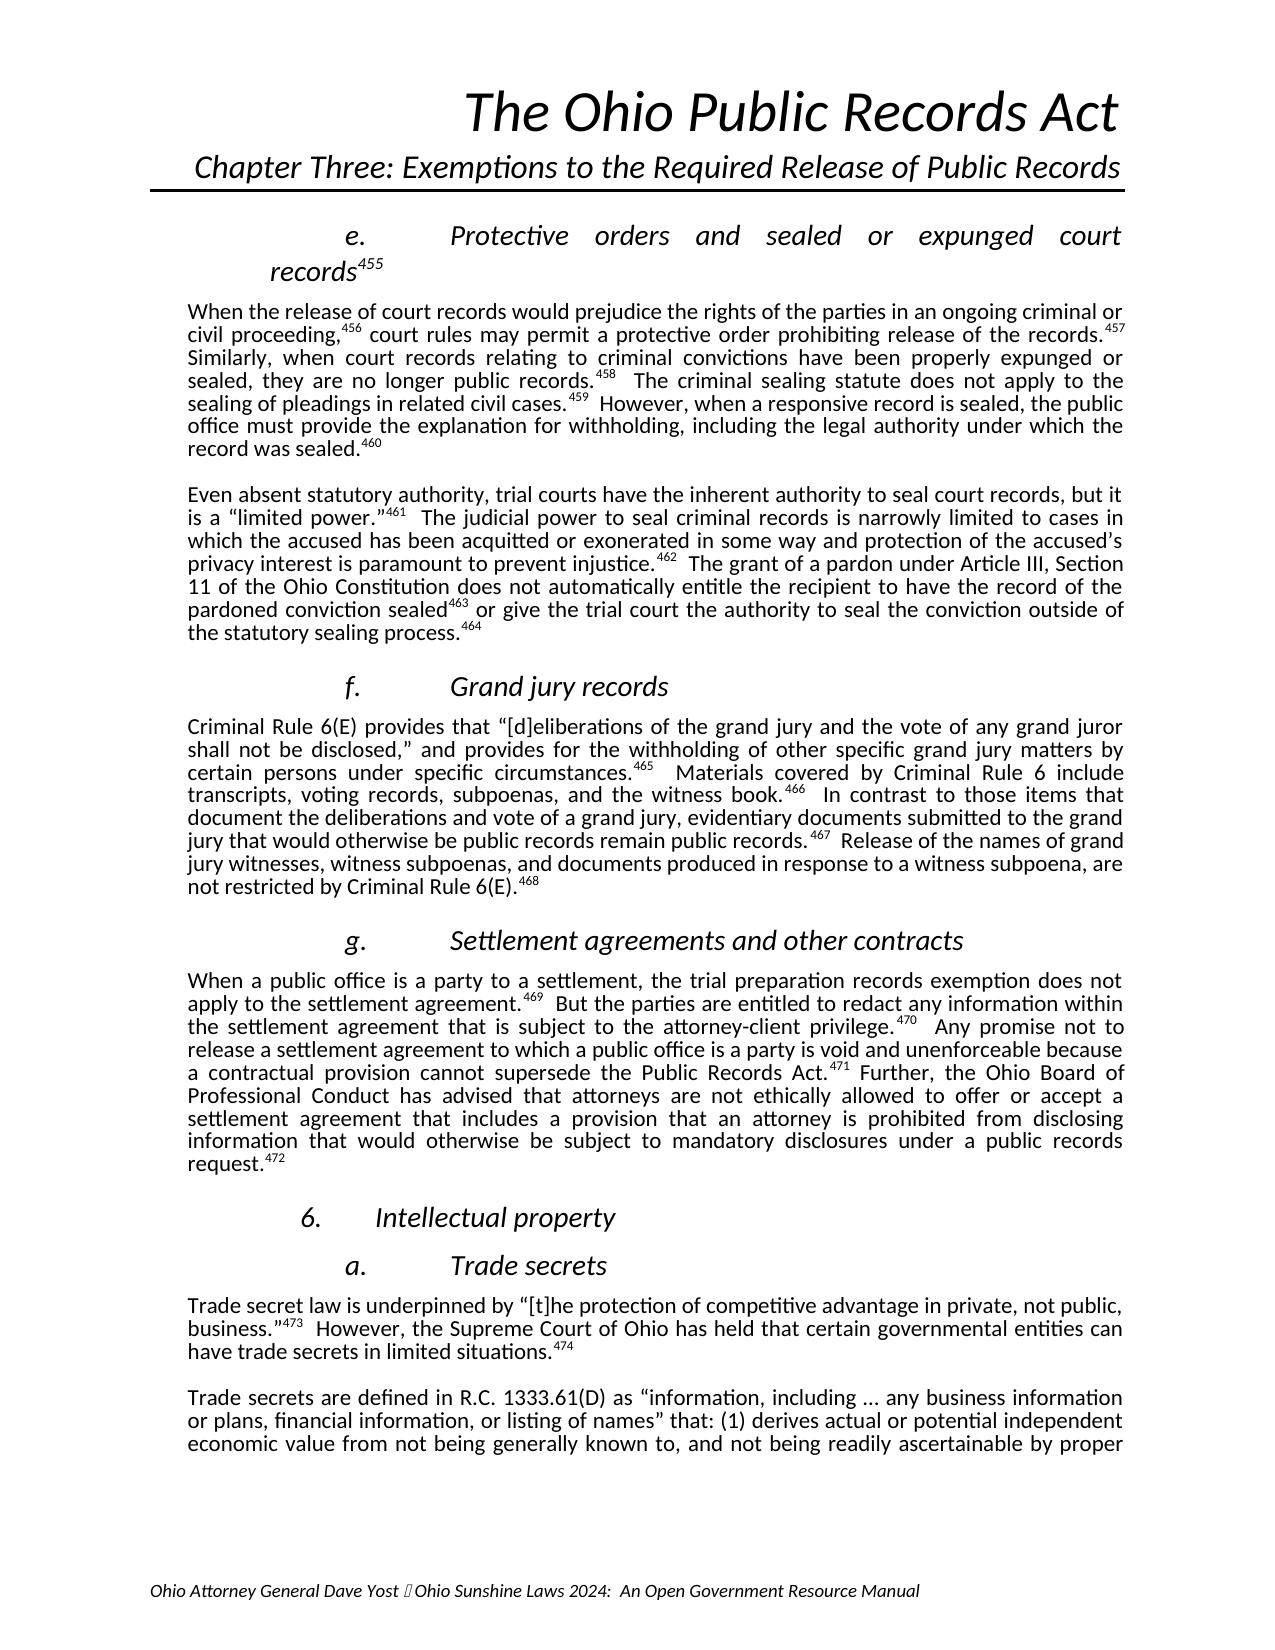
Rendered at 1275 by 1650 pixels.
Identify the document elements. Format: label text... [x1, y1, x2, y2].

subtitle 6. Intellectual property [225, 1199, 1125, 1235]
text Criminal Rule 6(E) provides that “[d]eliberations of the grand jury and the vote of any grand juror shall not be disclosed,” and provides for the withholding of other specific grand jury matters by certain persons under specific circumstances. Materials covered by Criminal Rule 6 include transcripts, voting records, subpoenas, and the witness book. In contrast to those items that document the deliberations and vote of a grand jury, evidentiary documents submitted to the grand jury that would otherwise be public records remain public records. Release of the names of grand jury witnesses, witness subpoenas, and documents produced in response to a witness subpoena, are not restricted by Criminal Rule 6(E). [187, 716, 1125, 899]
text Trade secret law is underpinned by “[t]he protection of competitive advantage in private, not public, business.” However, the Supreme Court of Ohio has held that certain governmental entities can have trade secrets in limited situations. [187, 1296, 1125, 1364]
subtitle e. Protective orders and sealed or expunged court records [270, 217, 1125, 288]
text Even absent statutory authority, trial courts have the inherent authority to seal court records, but it is a “limited power.” The judicial power to seal criminal records is narrowly limited to cases in which the accused has been acquitted or exonerated in some way and protection of the accused’s privacy interest is paramount to prevent injustice. The grant of a pardon under Article III, Section 11 of the Ohio Constitution does not automatically entitle the recipient to have the record of the pardoned conviction sealed or give the trial court the authority to seal the conviction outside of the statutory sealing process. [187, 484, 1125, 645]
text When the release of court records would prejudice the rights of the parties in an ongoing criminal or civil proceeding, court rules may permit a protective order prohibiting release of the records. Similarly, when court records relating to criminal convictions have been properly expunged or sealed, they are no longer public records. The criminal sealing statute does not apply to the sealing of pleadings in related civil cases. However, when a responsive record is sealed, the public office must provide the explanation for withholding, including the legal authority under which the record was sealed. [187, 301, 1125, 461]
subtitle g. Settlement agreements and other contracts [270, 922, 1125, 958]
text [187, 1387, 1125, 1456]
subtitle f. Grand jury records [270, 668, 1125, 703]
text When a public office is a party to a settlement, the trial preparation records exemption does not apply to the settlement agreement. But the parties are entitled to redact any information within the settlement agreement that is subject to the attorney-client privilege. Any promise not to release a settlement agreement to which a public office is a party is void and unenforceable because a contractual provision cannot supersede the Public Records Act. Further, the Ohio Board of Professional Conduct has advised that attorneys are not ethically allowed to offer or accept a settlement agreement that includes a provision that an attorney is prohibited from disclosing information that would otherwise be subject to mandatory disclosures under a public records request. [187, 970, 1125, 1176]
subtitle a. Trade secrets [270, 1247, 1125, 1283]
